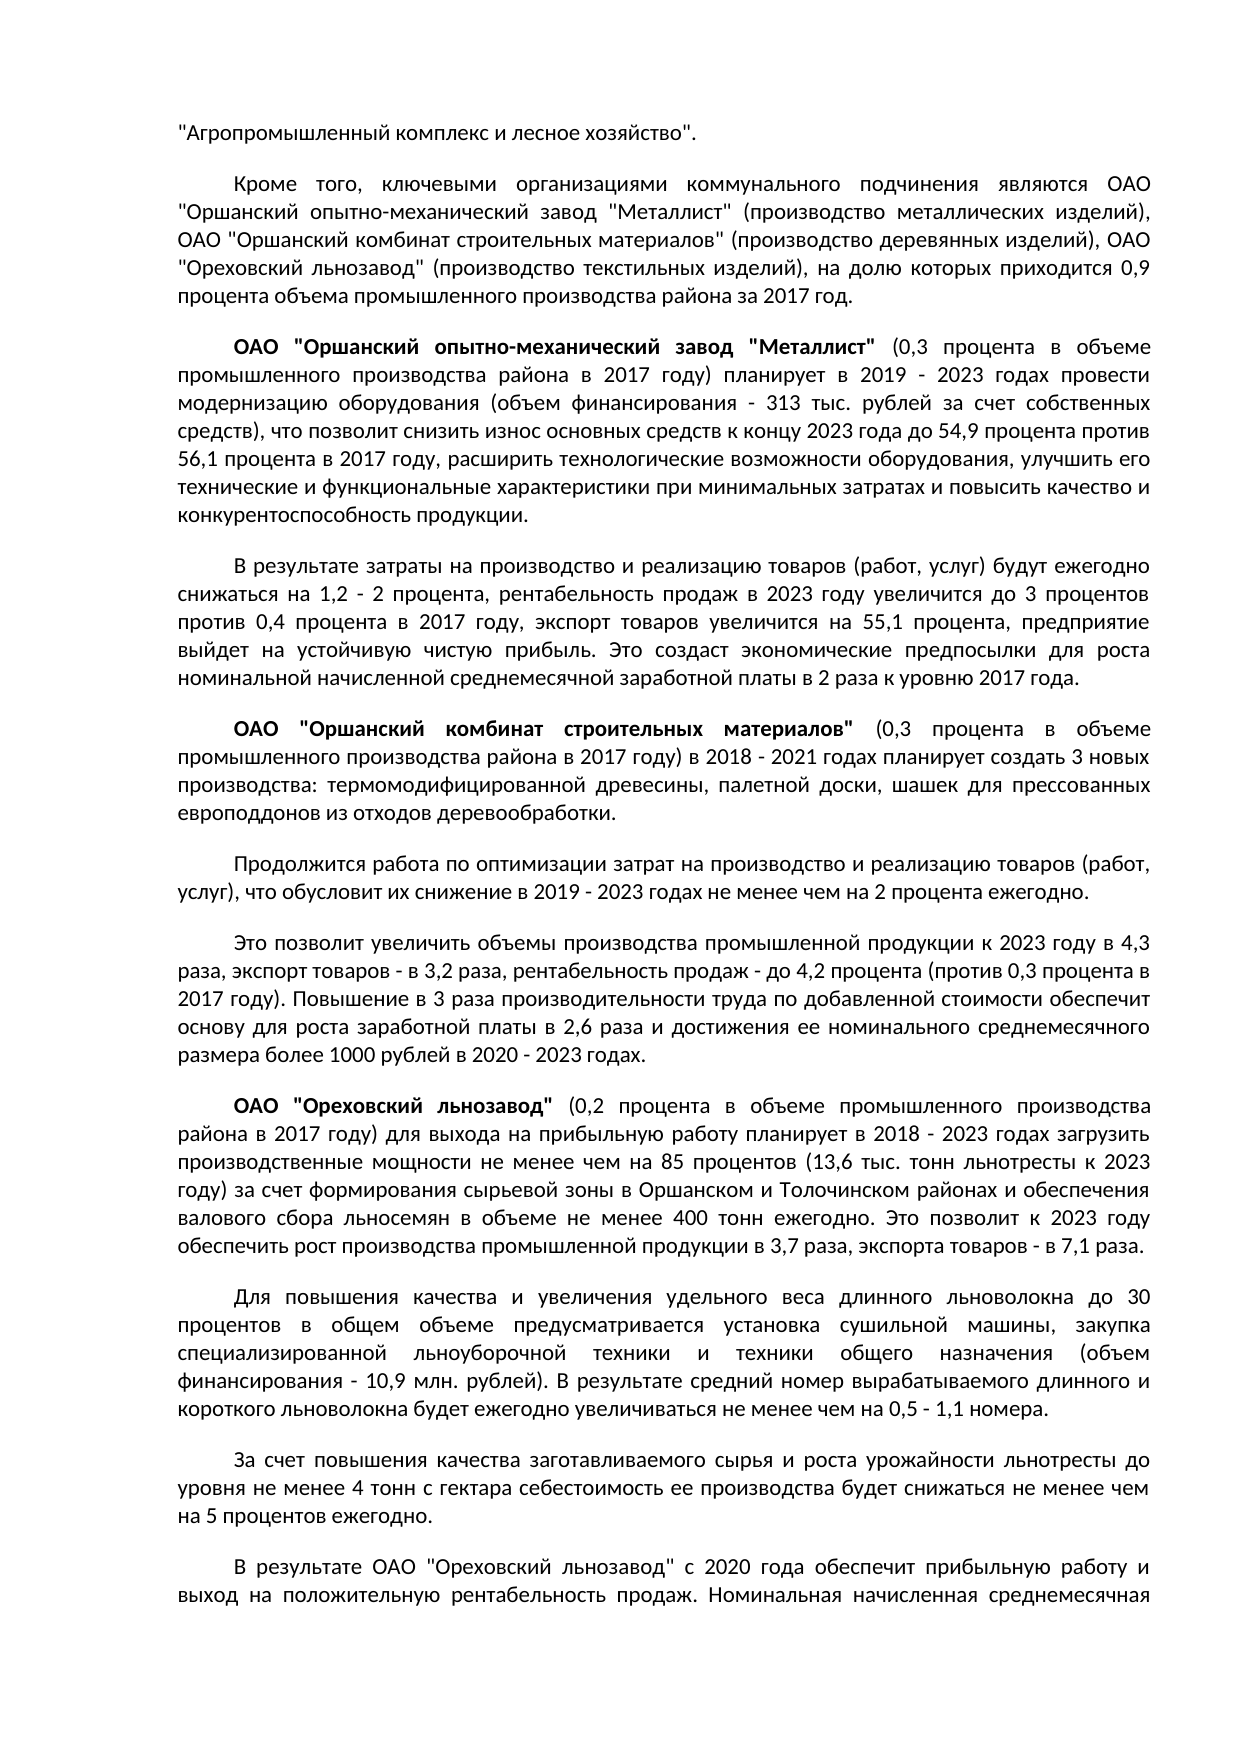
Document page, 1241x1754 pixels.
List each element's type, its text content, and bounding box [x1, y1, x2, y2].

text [177, 1552, 1152, 1608]
text ОАО "Оршанский комбинат строительных материалов" (0,3 процента в объеме промышленного производства района в 2017 году) в 2018 - 2021 годах планирует создать 3 новых производства: термомодифицированной древесины, палетной доски, шашек для прессованных европоддонов из отходов деревообработки. [177, 714, 1152, 826]
text В результате затраты на производство и реализацию товаров (работ, услуг) будут ежегодно снижаться на 1,2 - 2 процента, рентабельность продаж в 2023 году увеличится до 3 процентов против 0,4 процента в 2017 году, экспорт товаров увеличится на 55,1 процента, предприятие выйдет на устойчивую чистую прибыль. Это создаст экономические предпосылки для роста номинальной начисленной среднемесячной заработной платы в 2 раза к уровню 2017 года. [177, 551, 1152, 691]
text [177, 118, 1152, 146]
text За счет повышения качества заготавливаемого сырья и роста урожайности льнотресты до уровня не менее 4 тонн с гектара себестоимость ее производства будет снижаться не менее чем на 5 процентов ежегодно. [177, 1445, 1152, 1529]
text Для повышения качества и увеличения удельного веса длинного льноволокна до 30 процентов в общем объеме предусматривается установка сушильной машины, закупка специализированной льноуборочной техники и техники общего назначения (объем финансирования - 10,9 млн. рублей). В результате средний номер вырабатываемого длинного и короткого льноволокна будет ежегодно увеличиваться не менее чем на 0,5 - 1,1 номера. [177, 1282, 1152, 1422]
text ОАО "Ореховский льнозавод" (0,2 процента в объеме промышленного производства района в 2017 году) для выхода на прибыльную работу планирует в 2018 - 2023 годах загрузить производственные мощности не менее чем на 85 процентов (13,6 тыс. тонн льнотресты к 2023 году) за счет формирования сырьевой зоны в Оршанском и Толочинском районах и обеспечения валового сбора льносемян в объеме не менее 400 тонн ежегодно. Это позволит к 2023 году обеспечить рост производства промышленной продукции в 3,7 раза, экспорта товаров - в 7,1 раза. [177, 1091, 1152, 1259]
text Продолжится работа по оптимизации затрат на производство и реализацию товаров (работ, услуг), что обусловит их снижение в 2019 - 2023 годах не менее чем на 2 процента ежегодно. [177, 849, 1152, 905]
text Кроме того, ключевыми организациями коммунального подчинения являются ОАО "Оршанский опытно-механический завод "Металлист" (производство металлических изделий), ОАО "Оршанский комбинат строительных материалов" (производство деревянных изделий), ОАО "Ореховский льнозавод" (производство текстильных изделий), на долю которых приходится 0,9 процента объема промышленного производства района за 2017 год. [177, 169, 1152, 309]
text ОАО "Оршанский опытно-механический завод "Металлист" (0,3 процента в объеме промышленного производства района в 2017 году) планирует в 2019 - 2023 годах провести модернизацию оборудования (объем финансирования - 313 тыс. рублей за счет собственных средств), что позволит снизить износ основных средств к концу 2023 года до 54,9 процента против 56,1 процента в 2017 году, расширить технологические возможности оборудования, улучшить его технические и функциональные характеристики при минимальных затратах и повысить качество и конкурентоспособность продукции. [177, 332, 1152, 528]
text Это позволит увеличить объемы производства промышленной продукции к 2023 году в 4,3 раза, экспорт товаров - в 3,2 раза, рентабельность продаж - до 4,2 процента (против 0,3 процента в 2017 году). Повышение в 3 раза производительности труда по добавленной стоимости обеспечит основу для роста заработной платы в 2,6 раза и достижения ее номинального среднемесячного размера более 1000 рублей в 2020 - 2023 годах. [177, 928, 1152, 1068]
